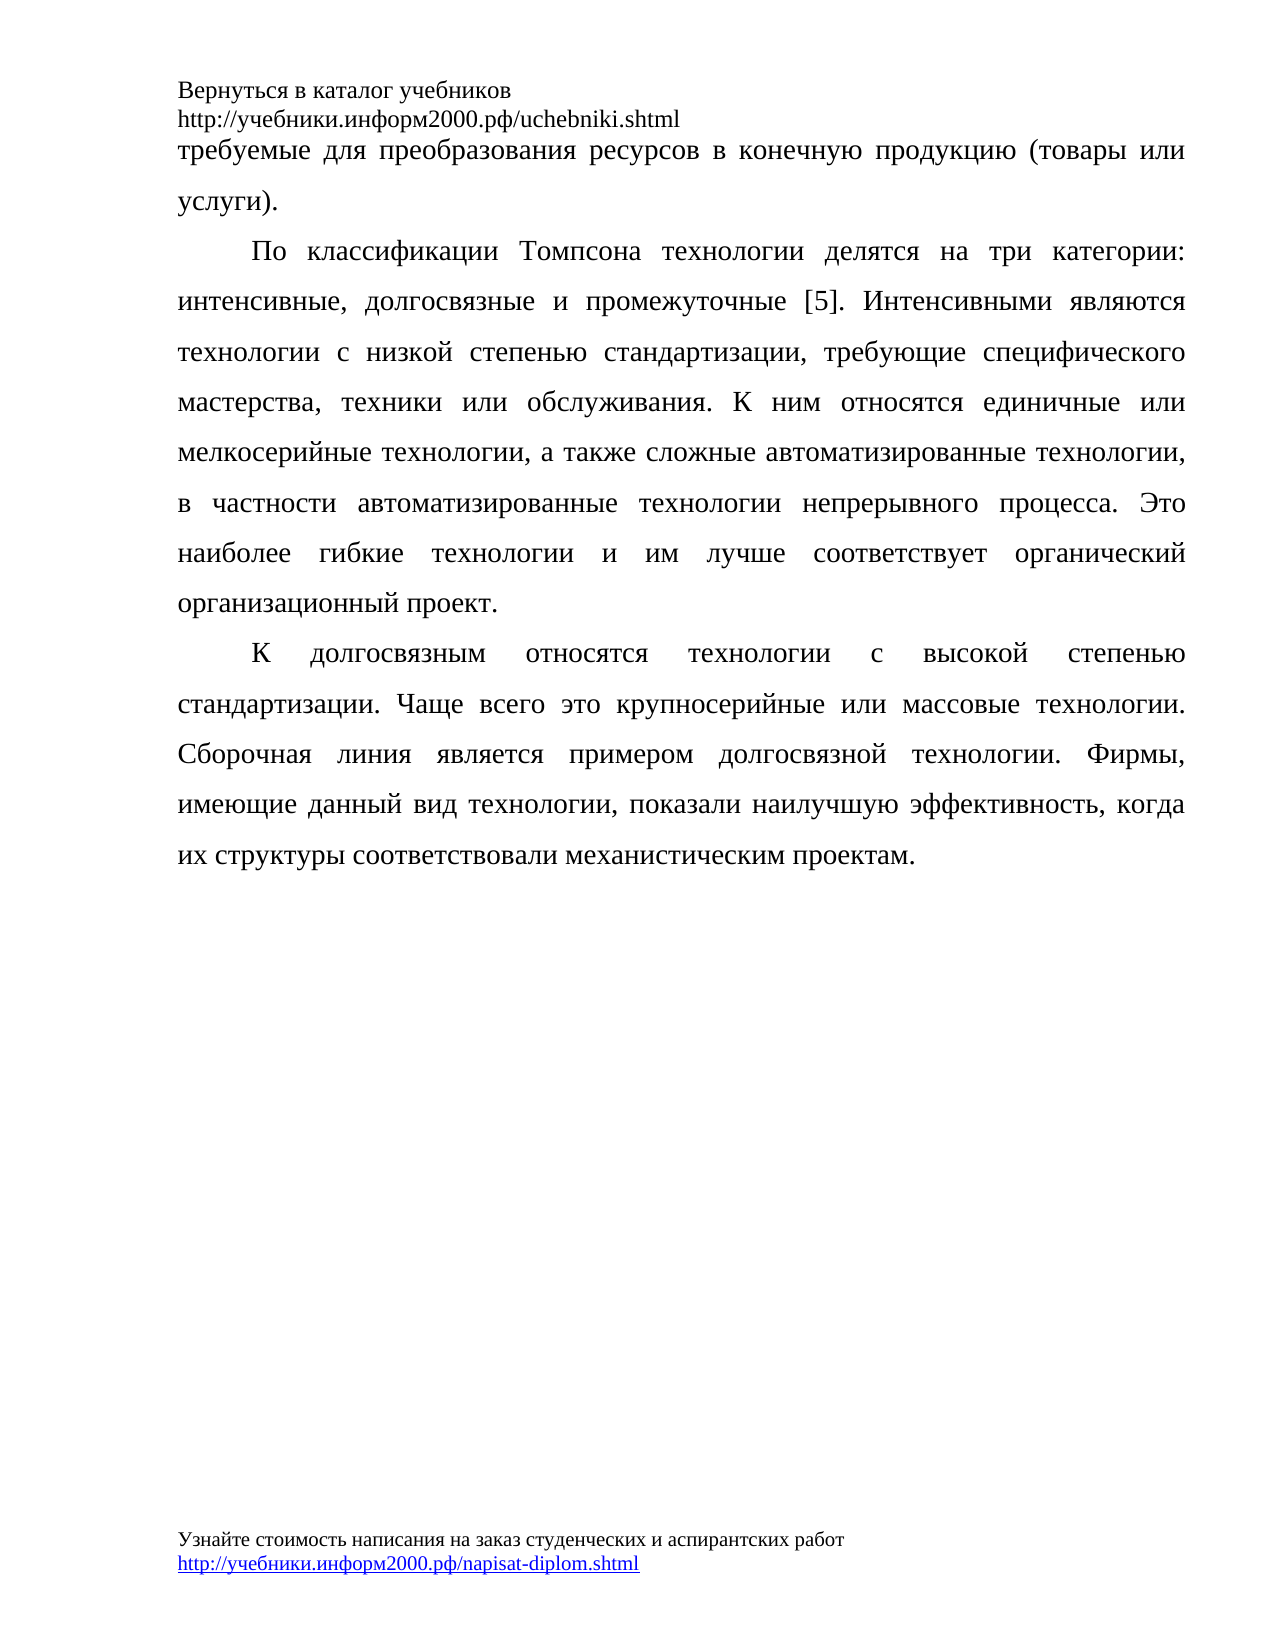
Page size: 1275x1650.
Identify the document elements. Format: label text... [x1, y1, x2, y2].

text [177, 132, 1186, 216]
text К долгосвязным относятся технологии с высокой степенью стандартизации. Чаще всего это крупносерийные или массовые технологии. Сборочная линия является примером долгосвязной технологии. Фирмы, имеющие данный вид технологии, показали наилучшую эффективность, когда их структуры соответствовали механистическим проектам. [177, 636, 1186, 870]
text По классификации Томпсона технологии делятся на три категории: интенсивные, долгосвязные и промежуточные [5]. Интенсивными являются технологии с низкой степенью стандартизации, требующие специфического мастерства, техники или обслуживания. К ним относятся единичные или мелкосерийные технологии, а также сложные автоматизированные технологии, в частности автоматизированные технологии непрерывного процесса. Это наиболее гибкие технологии и им лучше соответствует органический организационный проект. [177, 233, 1186, 619]
